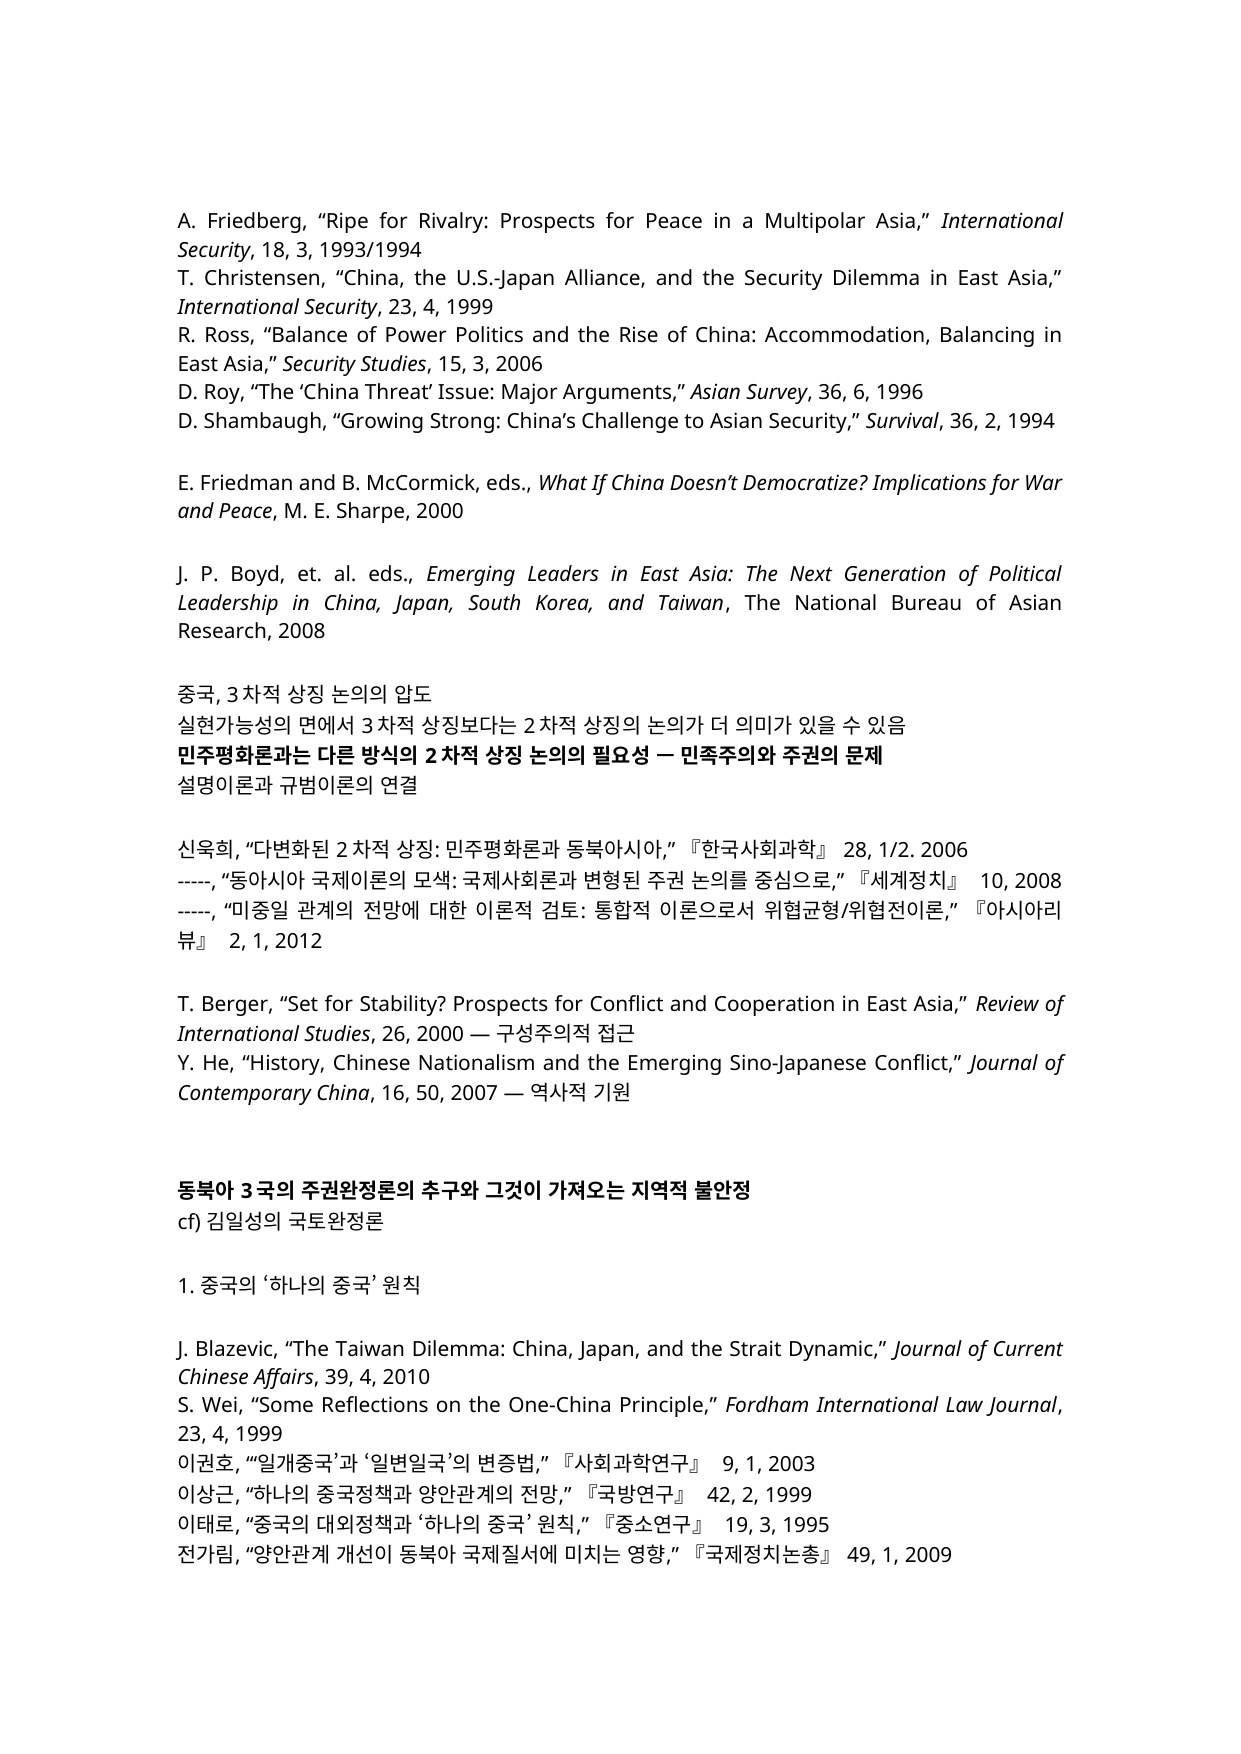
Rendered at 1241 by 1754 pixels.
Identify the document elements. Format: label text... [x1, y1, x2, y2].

text J. P. Boyd, et. al. eds., Emerging Leaders in East Asia: The Next Generation of Political Leadership in China, Japan, South Korea, and Taiwan, The National Bureau of Asian Research, 2008 [177, 559, 1063, 644]
text D. Shambaugh, “Growing Strong: China’s Challenge to Asian Security,” Survival, 36, 2, 1994 [177, 406, 1063, 434]
text S. Wei, “Some Reflections on the One-China Principle,” Fordham International Law Journal, 23, 4, 1999 [177, 1391, 1063, 1447]
text 1. 중국의 ‘하나의 중국’ 원칙 [177, 1269, 1063, 1300]
text A. Friedberg, “Ripe for Rivalry: Prospects for Peace in a Multipolar Asia,” International Security, 18, 3, 1993/1994 [177, 207, 1063, 263]
text 신욱희, “다변화된 2차적 상징: 민주평화론과 동북아시아,” 『한국사회과학』 28, 1/2. 2006 [177, 834, 1063, 864]
text 이권호, “‘일개중국’과 ‘일변일국’의 변증법,” 『사회과학연구』 9, 1, 2003 [177, 1447, 1063, 1478]
text 중국, 3차적 상징 논의의 압도 [177, 678, 1063, 709]
text 민주평화론과는 다른 방식의 2차적 상징 논의의 필요성 — 민족주의와 주권의 문제 [177, 739, 1063, 769]
text J. Blazevic, “The Taiwan Dilemma: China, Japan, and the Strait Dynamic,” Journal of Current Chinese Affairs, 39, 4, 2010 [177, 1334, 1063, 1391]
text T. Christensen, “China, the U.S.-Japan Alliance, and the Security Dilemma in East Asia,” International Security, 23, 4, 1999 [177, 263, 1063, 320]
text 이상근, “하나의 중국정책과 양안관계의 전망,” 『국방연구』 42, 2, 1999 [177, 1478, 1063, 1508]
text 전가림, “양안관계 개선이 동북아 국제질서에 미치는 영향,” 『국제정치논총』 49, 1, 2009 [177, 1538, 1063, 1569]
text R. Ross, “Balance of Power Politics and the Rise of China: Accommodation, Balancing in East Asia,” Security Studies, 15, 3, 2006 [177, 320, 1063, 377]
text 이태로, “중국의 대외정책과 ‘하나의 중국’ 원칙,” 『중소연구』 19, 3, 1995 [177, 1508, 1063, 1538]
text cf) 김일성의 국토완정론 [177, 1205, 1063, 1235]
text 실현가능성의 면에서 3차적 상징보다는 2차적 상징의 논의가 더 의미가 있을 수 있음 [177, 709, 1063, 739]
text Y. He, “History, Chinese Nationalism and the Emerging Sino-Japanese Conflict,” Journal of Contemporary China, 16, 50, 2007 — 역사적 기원 [177, 1048, 1063, 1107]
text E. Friedman and B. McCormick, eds., What If China Doesn’t Democratize? Implications for War and Peace, M. E. Sharpe, 2000 [177, 468, 1063, 525]
text 설명이론과 규범이론의 연결 [177, 769, 1063, 800]
text -----, “동아시아 국제이론의 모색: 국제사회론과 변형된 주권 논의를 중심으로,” 『세계정치』 10, 2008 [177, 864, 1063, 894]
text D. Roy, “The ‘China Threat’ Issue: Major Arguments,” Asian Survey, 36, 6, 1996 [177, 377, 1063, 406]
text -----, “미중일 관계의 전망에 대한 이론적 검토: 통합적 이론으로서 위협균형/위협전이론,” 『아시아리뷰』 2, 1, 2012 [177, 894, 1063, 955]
text T. Berger, “Set for Stability? Prospects for Conflict and Cooperation in East Asia,” Review of International Studies, 26, 2000 — 구성주의적 접근 [177, 989, 1063, 1048]
text 동북아 3국의 주권완정론의 추구와 그것이 가져오는 지역적 불안정 [177, 1175, 1063, 1205]
